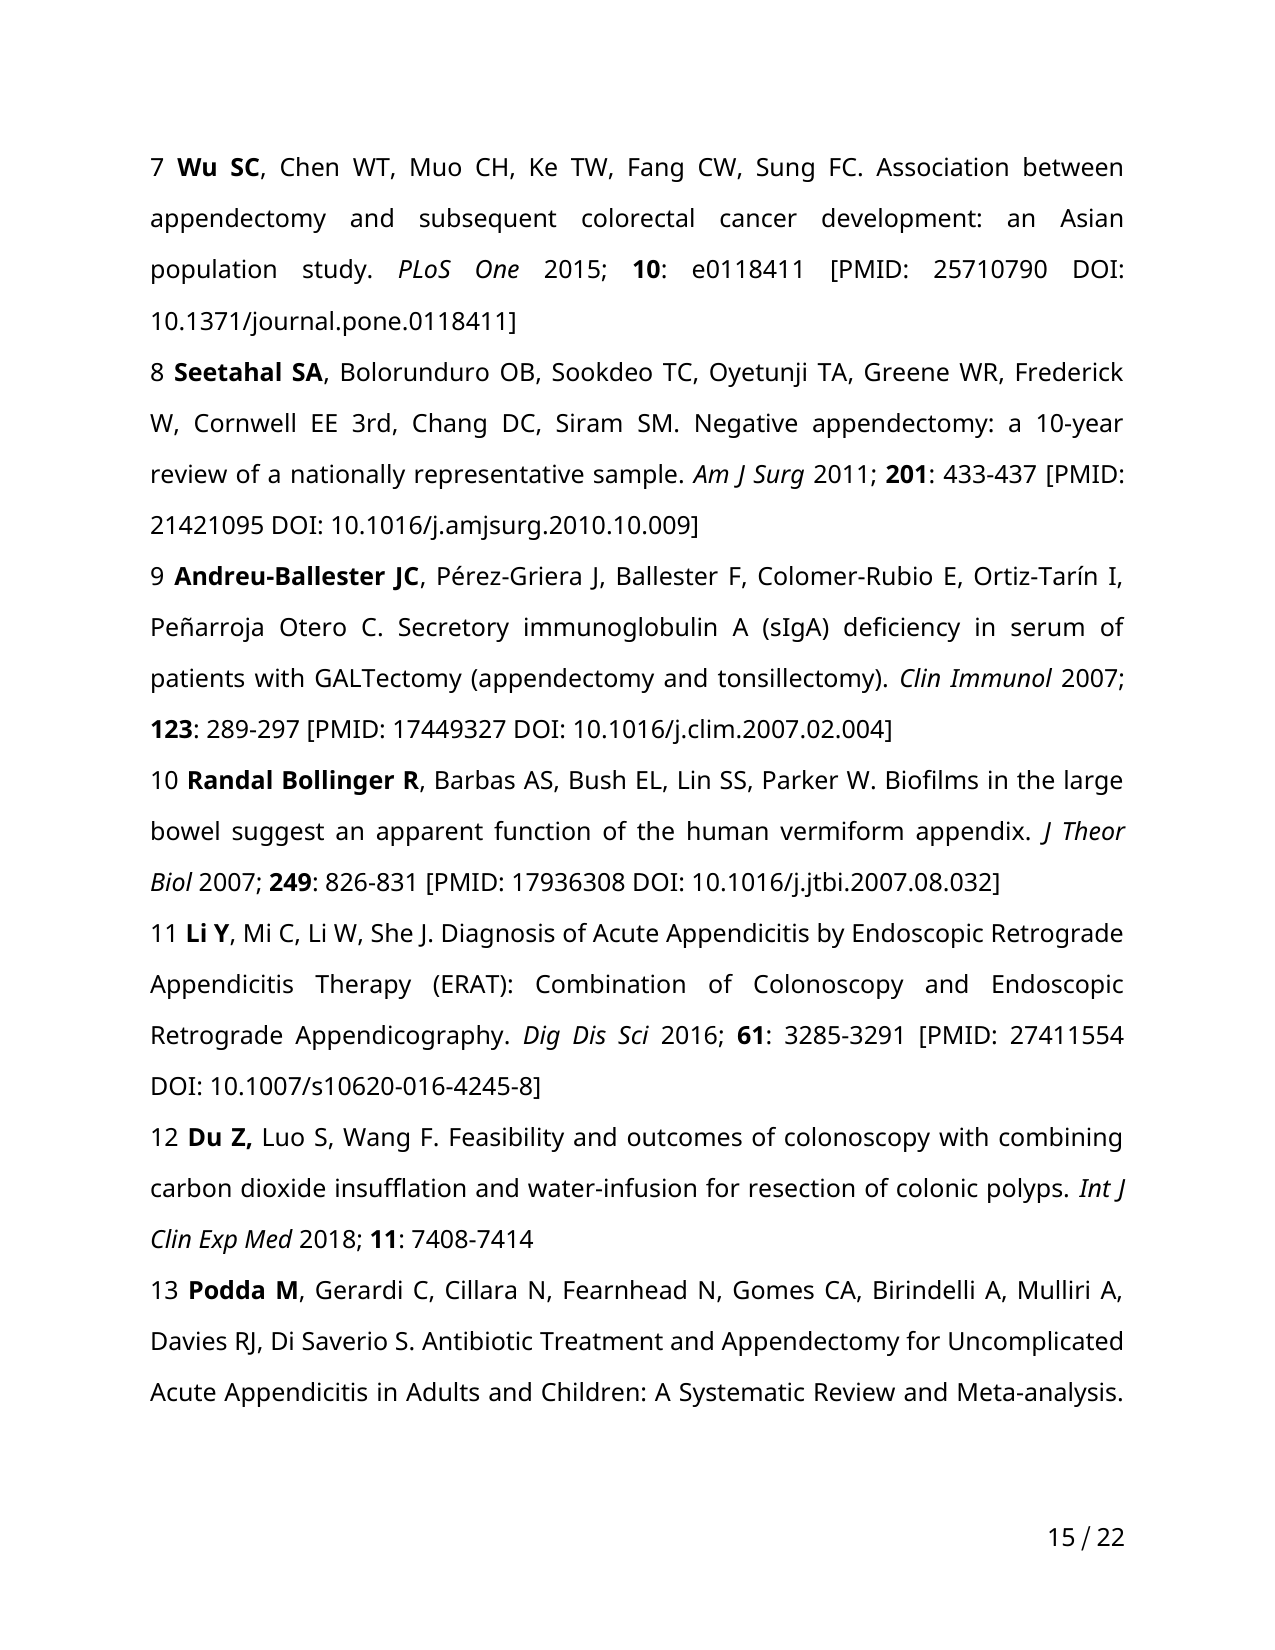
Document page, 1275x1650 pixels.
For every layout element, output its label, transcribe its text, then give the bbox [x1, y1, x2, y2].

text 12 Du Z, Luo S, Wang F. Feasibility and outcomes of colonoscopy with combining carbon dioxide insufflation and water-infusion for resection of colonic polyps. Int J Clin Exp Med 2018; 11: 7408-7414 [150, 1120, 1125, 1256]
text 9 Andreu-Ballester JC, Pérez-Griera J, Ballester F, Colomer-Rubio E, Ortiz-Tarín I, Peñarroja Otero C. Secretory immunoglobulin A (sIgA) deficiency in serum of patients with GALTectomy (appendectomy and tonsillectomy). Clin Immunol 2007; 123: 289-297 [PMID: 17449327 DOI: 10.1016/j.clim.2007.02.004] [150, 558, 1125, 746]
text 10 Randal Bollinger R, Barbas AS, Bush EL, Lin SS, Parker W. Biofilms in the large bowel suggest an apparent function of the human vermiform appendix. J Theor Biol 2007; 249: 826-831 [PMID: 17936308 DOI: 10.1016/j.jtbi.2007.08.032] [150, 762, 1125, 899]
text 8 Seetahal SA, Bolorunduro OB, Sookdeo TC, Oyetunji TA, Greene WR, Frederick W, Cornwell EE 3rd, Chang DC, Siram SM. Negative appendectomy: a 10-year review of a nationally representative sample. Am J Surg 2011; 201: 433-437 [PMID: 21421095 DOI: 10.1016/j.amjsurg.2010.10.009] [150, 354, 1125, 541]
text 7 Wu SC, Chen WT, Muo CH, Ke TW, Fang CW, Sung FC. Association between appendectomy and subsequent colorectal cancer development: an Asian population study. PLoS One 2015; 10: e0118411 [PMID: 25710790 DOI: 10.1371/journal.pone.0118411] [150, 150, 1125, 337]
text 11 Li Y, Mi C, Li W, She J. Diagnosis of Acute Appendicitis by Endoscopic Retrograde Appendicitis Therapy (ERAT): Combination of Colonoscopy and Endoscopic Retrograde Appendicography. Dig Dis Sci 2016; 61: 3285-3291 [PMID: 27411554 DOI: 10.1007/s10620-016-4245-8] [150, 916, 1125, 1103]
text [150, 1273, 1125, 1409]
